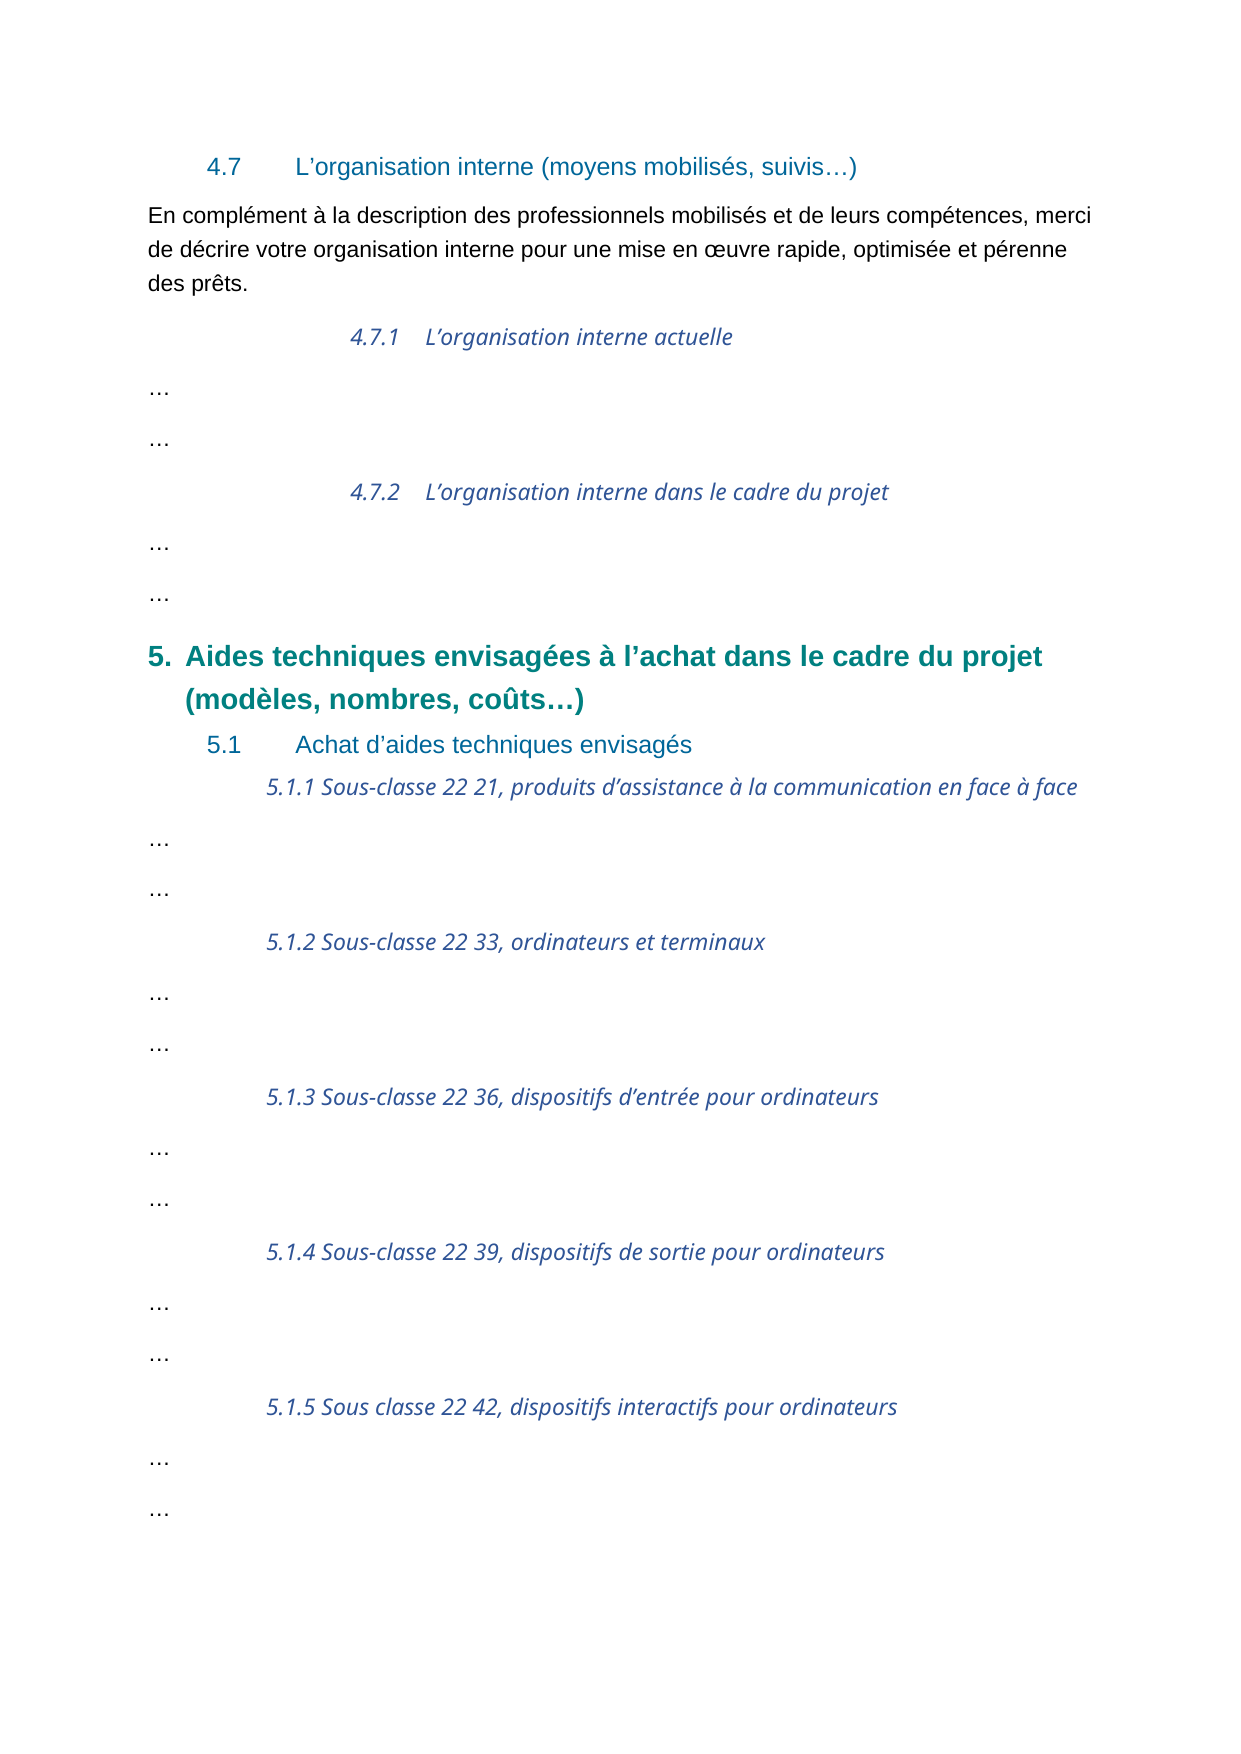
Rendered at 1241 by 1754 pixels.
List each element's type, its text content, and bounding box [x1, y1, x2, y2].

subtitle Achat d’aides techniques envisagés [207, 730, 1093, 759]
subtitle Aides techniques envisagées à l’achat dans le cadre du projet (modèles, nombres, coûts…) [148, 639, 1093, 716]
text … [148, 979, 1093, 1006]
subtitle L’organisation interne (moyens mobilisés, suivis…) [207, 152, 1093, 181]
subtitle 5.1.4 Sous-classe 22 39, dispositifs de sortie pour ordinateurs [266, 1236, 1093, 1267]
text … [148, 1494, 1093, 1521]
text … [148, 1185, 1093, 1211]
text … [148, 1340, 1093, 1366]
text … [148, 824, 1093, 851]
text … [148, 1134, 1093, 1160]
subtitle L’organisation interne dans le cadre du projet [350, 476, 1093, 507]
subtitle 5.1.2 Sous-classe 22 33, ordinateurs et terminaux [266, 926, 1093, 957]
text … [148, 1444, 1093, 1470]
text … [148, 529, 1093, 555]
subtitle 5.1.3 Sous-classe 22 36, dispositifs d’entrée pour ordinateurs [266, 1081, 1093, 1112]
subtitle 5.1.1 Sous-classe 22 21, produits d’assistance à la communication en face à face [266, 771, 1093, 803]
text … [148, 425, 1093, 451]
text … [148, 1289, 1093, 1315]
text … [148, 1030, 1093, 1056]
text … [148, 875, 1093, 902]
subtitle L’organisation interne actuelle [350, 321, 1093, 352]
text En complément à la description des professionnels mobilisés et de leurs compétences, merci de décrire votre organisation interne pour une mise en œuvre rapide, optimisée et pérenne des prêts. [148, 202, 1093, 296]
text … [148, 374, 1093, 400]
text … [148, 579, 1093, 606]
subtitle 5.1.5 Sous classe 22 42, dispositifs interactifs pour ordinateurs [266, 1391, 1093, 1422]
